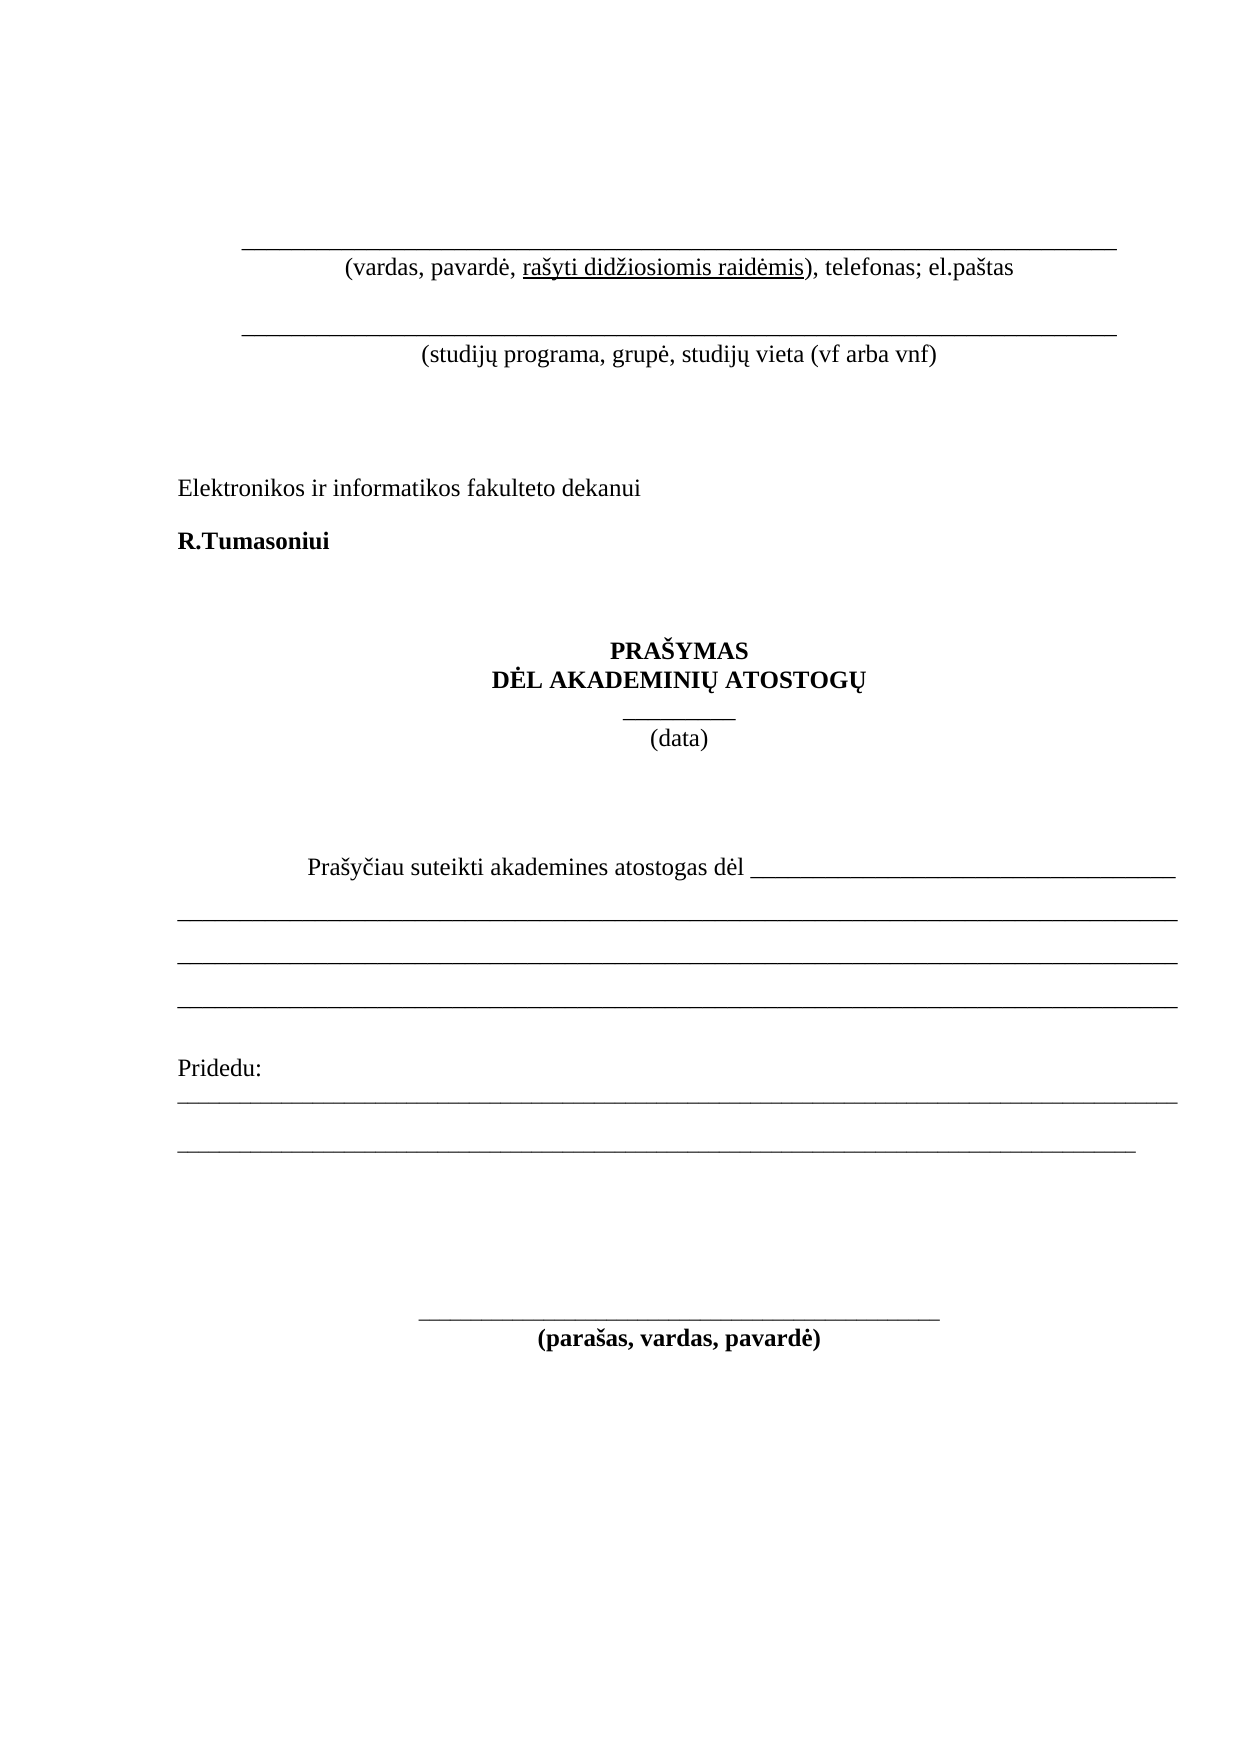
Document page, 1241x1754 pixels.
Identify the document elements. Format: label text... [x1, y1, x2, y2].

text ______________________________________________________________________ [177, 224, 1181, 252]
text (parašas, vardas, pavardė) [177, 1323, 1181, 1352]
text (studijų programa, grupė, studijų vieta (vf arba vnf) [177, 339, 1181, 367]
text (vardas, pavardė, rašyti didžiosiomis raidėmis), telefonas; el.paštas [177, 252, 1181, 281]
text Dėl akademinių atostogų [177, 665, 1181, 694]
text _________ [177, 694, 1181, 723]
text Elektronikos ir informatikos fakulteto dekanui [177, 473, 1181, 502]
text Pridedu: ________________________________________________________________________________________________ [177, 1053, 1181, 1106]
text R.Tumasoniui [177, 526, 1181, 555]
subtitle PRAŠYMAS [177, 636, 1181, 665]
text ______________________________________________________________________ [177, 310, 1181, 339]
text Prašyčiau suteikti akademines atostogas dėl __________________________________ ________________________________________________________________________________________________________________________________________________________________________________________________________________________________________________ [177, 852, 1181, 1010]
text (data) [177, 723, 1181, 751]
text __________________________________________________ [177, 1299, 1181, 1323]
text ____________________________________________________________________________________________ [177, 1130, 1181, 1154]
